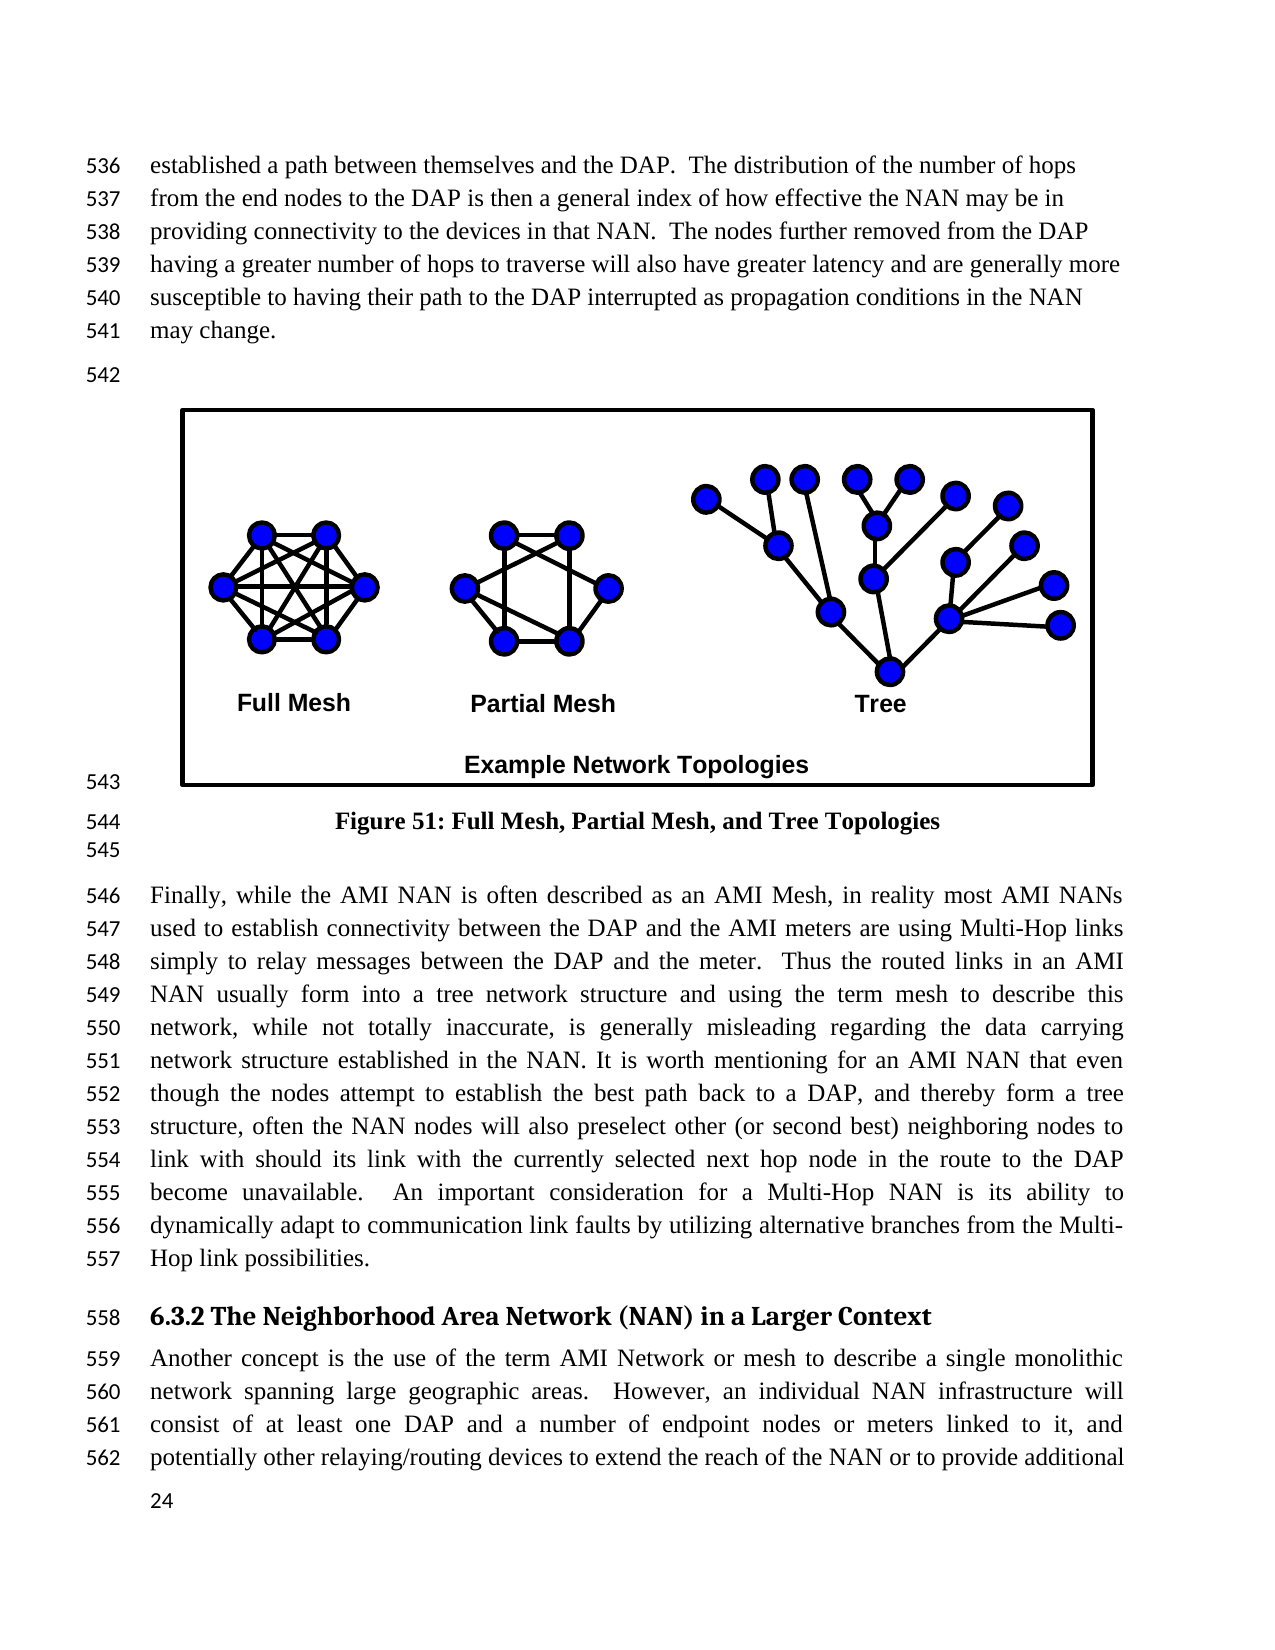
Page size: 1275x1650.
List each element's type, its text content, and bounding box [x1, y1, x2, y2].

text Finally, while the AMI NAN is often described as an AMI Mesh, in reality most AMI NANs used to establish connectivity between the DAP and the AMI meters are using Multi-Hop links simply to relay messages between the DAP and the meter. Thus the routed links in an AMI NAN usually form into a tree network structure and using the term mesh to describe this network, while not totally inaccurate, is generally misleading regarding the data carrying network structure established in the NAN. It is worth mentioning for an AMI NAN that even though the nodes attempt to establish the best path back to a DAP, and thereby form a tree structure, often the NAN nodes will also preselect other (or second best) neighboring nodes to link with should its link with the currently selected next hop node in the route to the DAP become unavailable. An important consideration for a Multi-Hop NAN is its ability to dynamically adapt to communication link faults by utilizing alternative branches from the Multi-Hop link possibilities. [150, 880, 1125, 1272]
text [150, 1343, 1125, 1471]
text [150, 150, 1125, 344]
text Figure 51: Full Mesh, Partial Mesh, and Tree Topologies [150, 806, 1125, 835]
subtitle 6.3.2 The Neighborhood Area Network (NAN) in a Larger Context [150, 1301, 1125, 1332]
